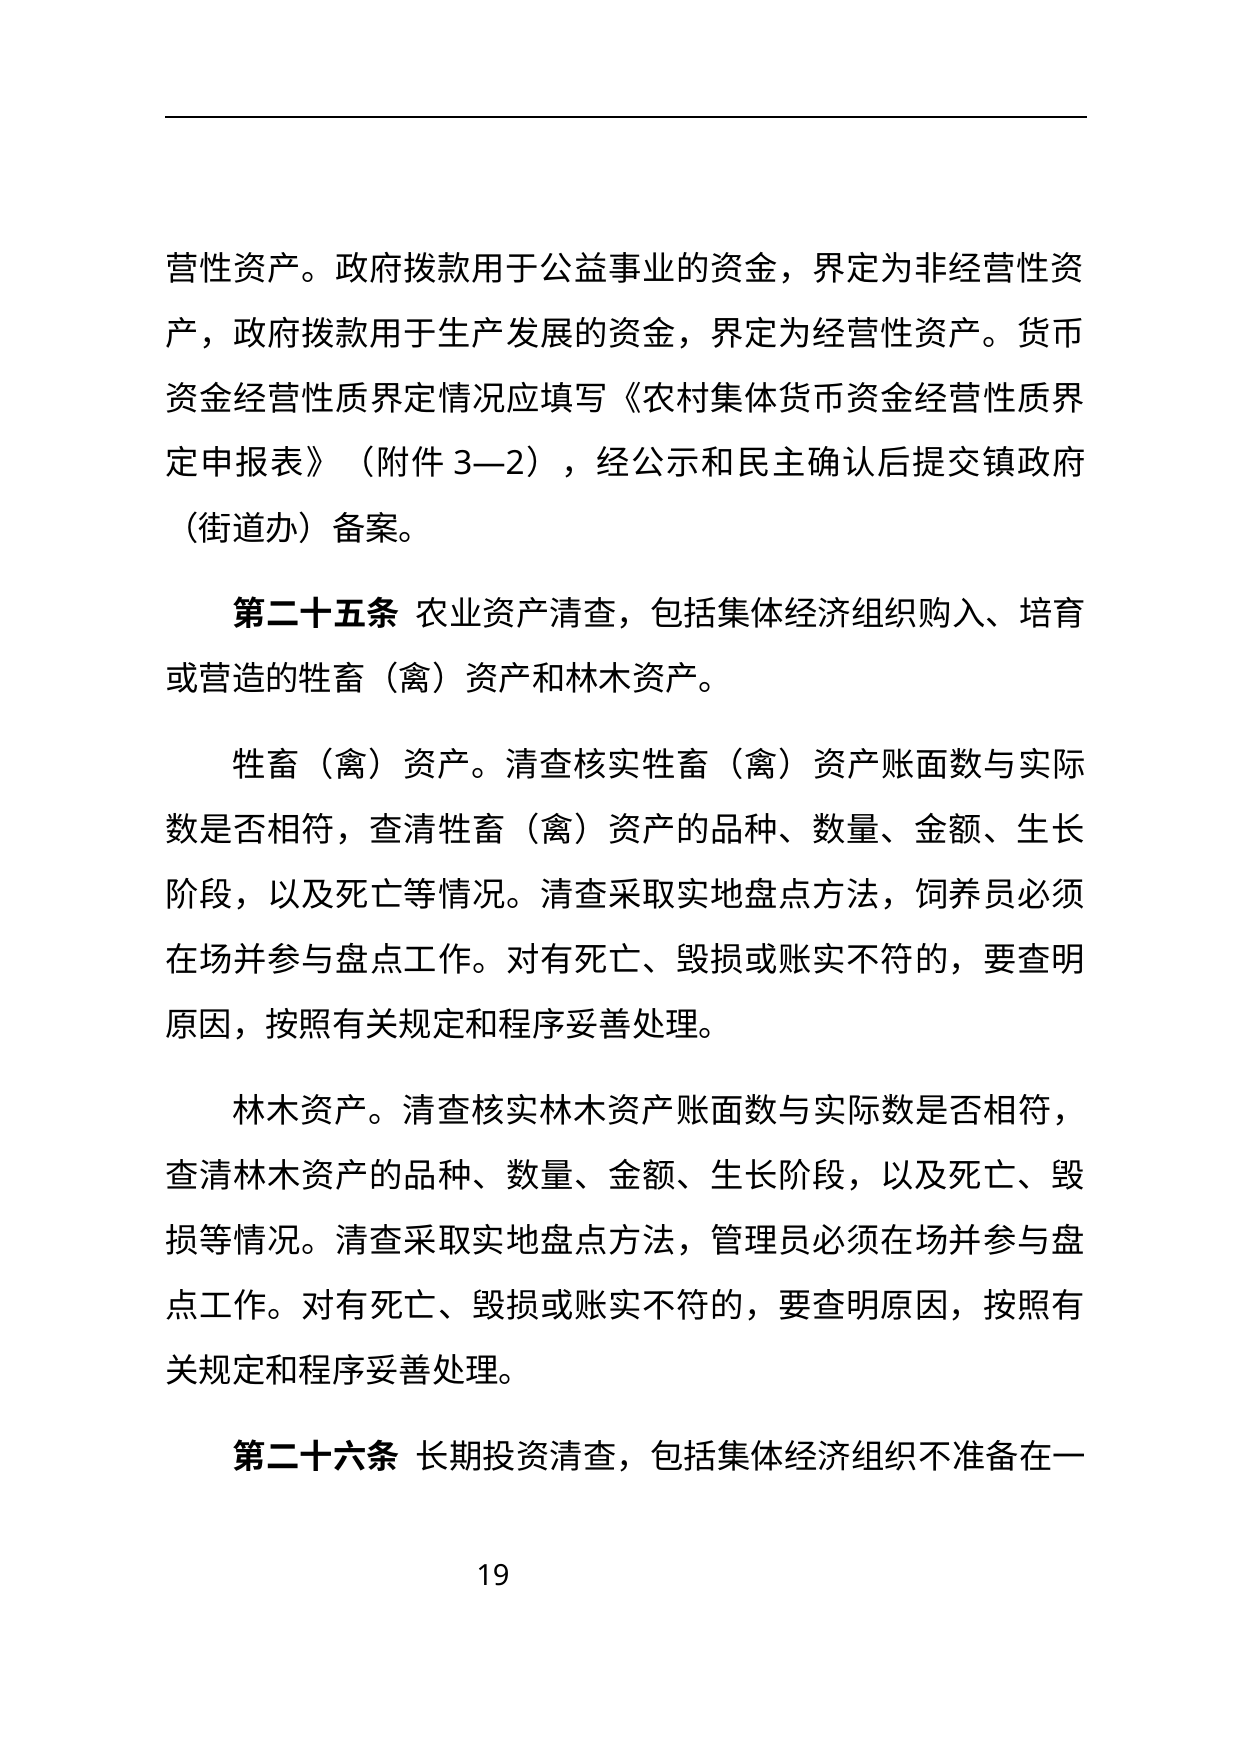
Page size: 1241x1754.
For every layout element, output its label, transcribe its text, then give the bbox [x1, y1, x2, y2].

text 牲畜（禽）资产。清查核实牲畜（禽）资产账面数与实际数是否相符，查清牲畜（禽）资产的品种、数量、金额、生长阶段，以及死亡等情况。清查采取实地盘点方法，饲养员必须在场并参与盘点工作。对有死亡、毁损或账实不符的，要查明原因，按照有关规定和程序妥善处理。 [165, 729, 1087, 1054]
text 第二十五条 农业资产清查，包括集体经济组织购入、培育或营造的牲畜（禽）资产和林木资产。 [165, 579, 1087, 709]
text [165, 233, 1087, 558]
text 林木资产。清查核实林木资产账面数与实际数是否相符，查清林木资产的品种、数量、金额、生长阶段，以及死亡、毁损等情况。清查采取实地盘点方法，管理员必须在场并参与盘点工作。对有死亡、毁损或账实不符的，要查明原因，按照有关规定和程序妥善处理。 [165, 1075, 1087, 1400]
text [165, 1421, 1087, 1486]
